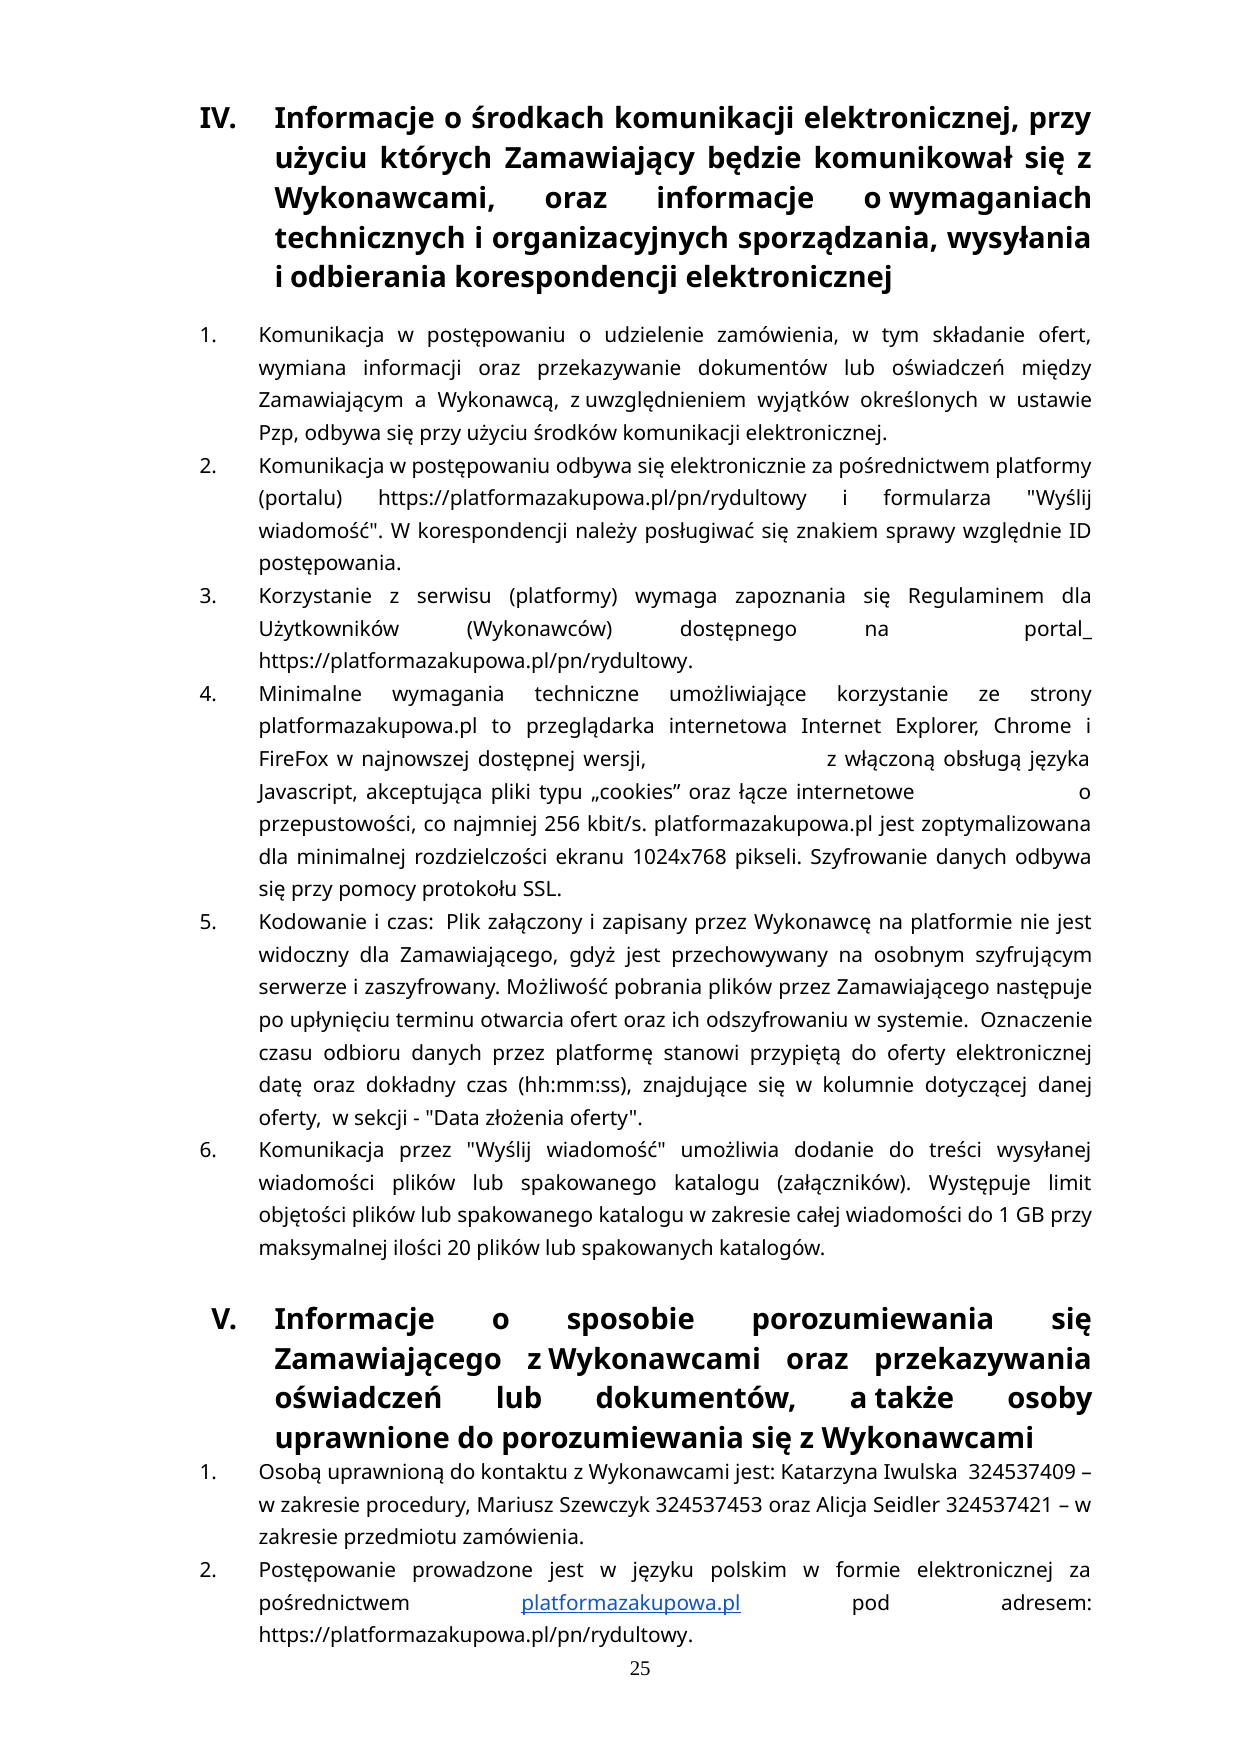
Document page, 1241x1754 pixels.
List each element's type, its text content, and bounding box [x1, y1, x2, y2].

list Minimalne wymagania techniczne umożliwiające korzystanie ze strony platformazakupowa.pl to przeglądarka internetowa Internet Explorer, Chrome i FireFox w najnowszej dostępnej wersji, z włączoną obsługą języka Javascript, akceptująca pliki typu „cookies” oraz łącze internetowe o przepustowości, co najmniej 256 kbit/s. platformazakupowa.pl jest zoptymalizowana dla minimalnej rozdzielczości ekranu 1024x768 pikseli. Szyfrowanie danych odbywa się przy pomocy protokołu SSL. [199, 679, 1092, 903]
list Postępowanie prowadzone jest w języku polskim w formie elektronicznej za pośrednictwem platformazakupowa.pl pod adresem: https://platformazakupowa.pl/pn/rydultowy. [199, 1555, 1092, 1649]
subtitle Informacje o środkach komunikacji elektronicznej, przy użyciu których Zamawiający będzie komunikował się z Wykonawcami, oraz informacje o wymaganiach technicznych i organizacyjnych sporządzania, wysyłania i odbierania korespondencji elektronicznej [237, 98, 1092, 296]
subtitle Informacje o sposobie porozumiewania się Zamawiającego z Wykonawcami oraz przekazywania oświadczeń lub dokumentów, a także osoby uprawnione do porozumiewania się z Wykonawcami [237, 1298, 1092, 1457]
list Korzystanie z serwisu (platformy) wymaga zapoznania się Regulaminem dla Użytkowników (Wykonawców) dostępnego na portal_ https://platformazakupowa.pl/pn/rydultowy. [199, 581, 1092, 675]
list Komunikacja w postępowaniu o udzielenie zamówienia, w tym składanie ofert, wymiana informacji oraz przekazywanie dokumentów lub oświadczeń między Zamawiającym a Wykonawcą, z uwzględnieniem wyjątków określonych w ustawie Pzp, odbywa się przy użyciu środków komunikacji elektronicznej. [199, 320, 1092, 447]
list Komunikacja przez "Wyślij wiadomość" umożliwia dodanie do treści wysyłanej wiadomości plików lub spakowanego katalogu (załączników). Występuje limit objętości plików lub spakowanego katalogu w zakresie całej wiadomości do 1 GB przy maksymalnej ilości 20 plików lub spakowanych katalogów. [199, 1135, 1092, 1262]
list Komunikacja w postępowaniu odbywa się elektronicznie za pośrednictwem platformy (portalu) https://platformazakupowa.pl/pn/rydultowy i formularza "Wyślij wiadomość". W korespondencji należy posługiwać się znakiem sprawy względnie ID postępowania. [199, 451, 1092, 577]
list Osobą uprawnioną do kontaktu z Wykonawcami jest: Katarzyna Iwulska 324537409 – w zakresie procedury, Mariusz Szewczyk 324537453 oraz Alicja Seidler 324537421 – w zakresie przedmiotu zamówienia. [199, 1457, 1092, 1551]
list Kodowanie i czas: Plik załączony i zapisany przez Wykonawcę na platformie nie jest widoczny dla Zamawiającego, gdyż jest przechowywany na osobnym szyfrującym serwerze i zaszyfrowany. Możliwość pobrania plików przez Zamawiającego następuje po upłynięciu terminu otwarcia ofert oraz ich odszyfrowaniu w systemie. Oznaczenie czasu odbioru danych przez platformę stanowi przypiętą do oferty elektronicznej datę oraz dokładny czas (hh:mm:ss), znajdujące się w kolumnie dotyczącej danej oferty, w sekcji - "Data złożenia oferty". [199, 907, 1092, 1131]
